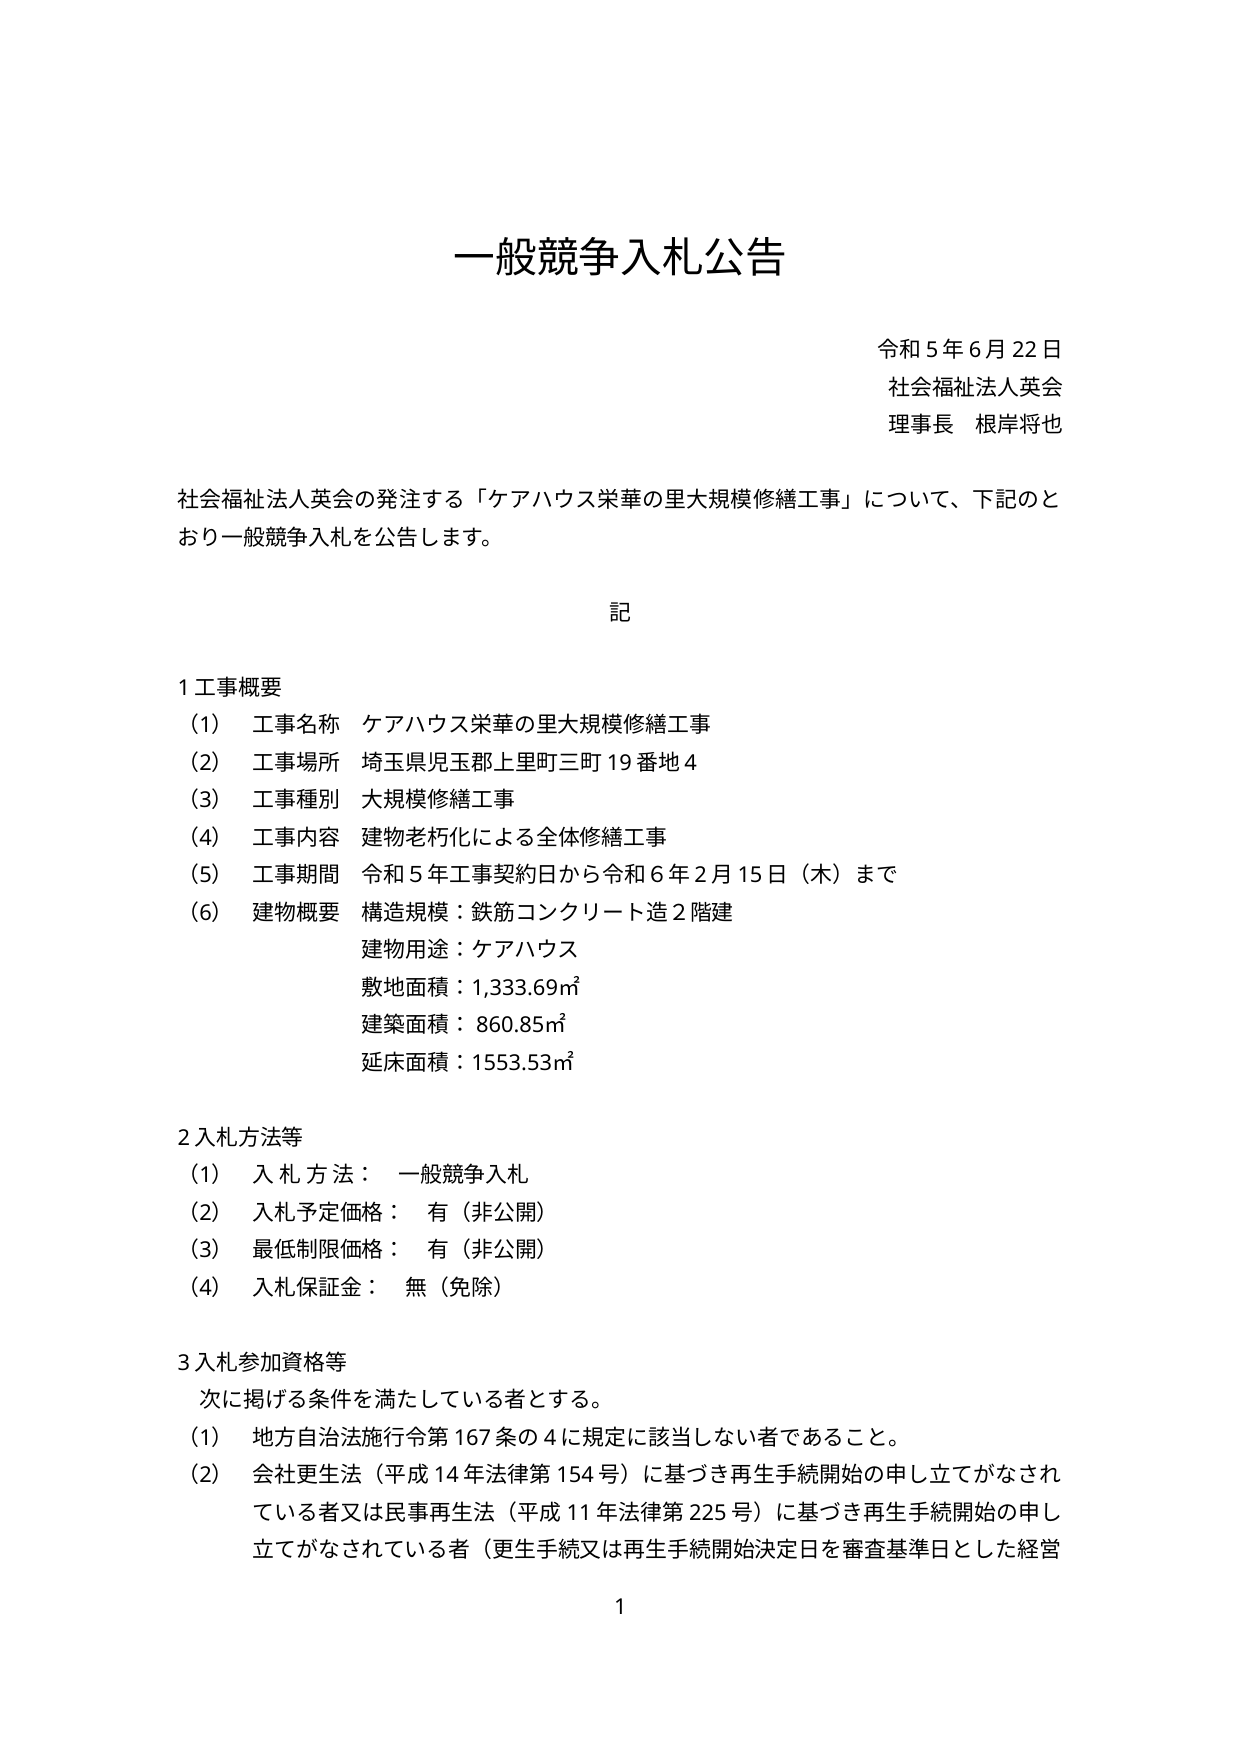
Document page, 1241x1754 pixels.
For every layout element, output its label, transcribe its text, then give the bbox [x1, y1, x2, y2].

text 次に掲げる条件を満たしている者とする。 [177, 1379, 1063, 1417]
text 3入札参加資格等 [177, 1342, 1063, 1379]
text 社会福祉法人英会の発注する「ケアハウス栄華の里大規模修繕工事」について、下記のとおり一般競争入札を公告します。 [177, 479, 1063, 554]
text 令和5年6月22日 [177, 329, 1063, 367]
list 建物概要 構造規模：鉄筋コンクリート造２階建 [177, 892, 1063, 929]
list 最低制限価格： 有（非公開） [177, 1229, 1063, 1267]
list 敷地面積：1,333.69㎡ [252, 967, 1063, 1004]
text 1工事概要 [177, 667, 1063, 704]
list 入札予定価格： 有（非公開） [177, 1192, 1063, 1229]
list 工事場所 埼玉県児玉郡上里町三町19番地4 [177, 742, 1063, 779]
list 工事期間 令和５年工事契約日から令和６年2月15日（木）まで [177, 854, 1063, 892]
list 工事種別 大規模修繕工事 [177, 779, 1063, 817]
text 社会福祉法人英会 [177, 367, 1063, 404]
text 2入札方法等 [177, 1117, 1063, 1154]
list 建物用途：ケアハウス [252, 929, 1063, 967]
list 入札保証金： 無（免除） [177, 1267, 1063, 1304]
list 工事名称 ケアハウス栄華の里大規模修繕工事 [177, 704, 1063, 742]
list 地方自治法施行令第167条の4に規定に該当しない者であること。 [177, 1417, 1063, 1454]
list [177, 1454, 1063, 1567]
subtitle 記 [177, 592, 1063, 629]
list 工事内容 建物老朽化による全体修繕工事 [177, 817, 1063, 854]
text 一般競争入札公告 [177, 217, 1063, 292]
list 建築面積： 860.85㎡ [252, 1004, 1063, 1042]
text 理事長 根岸将也 [177, 404, 1063, 442]
list 延床面積：1553.53㎡ [252, 1042, 1063, 1079]
list 入 札 方 法： 一般競争入札 [177, 1154, 1063, 1192]
